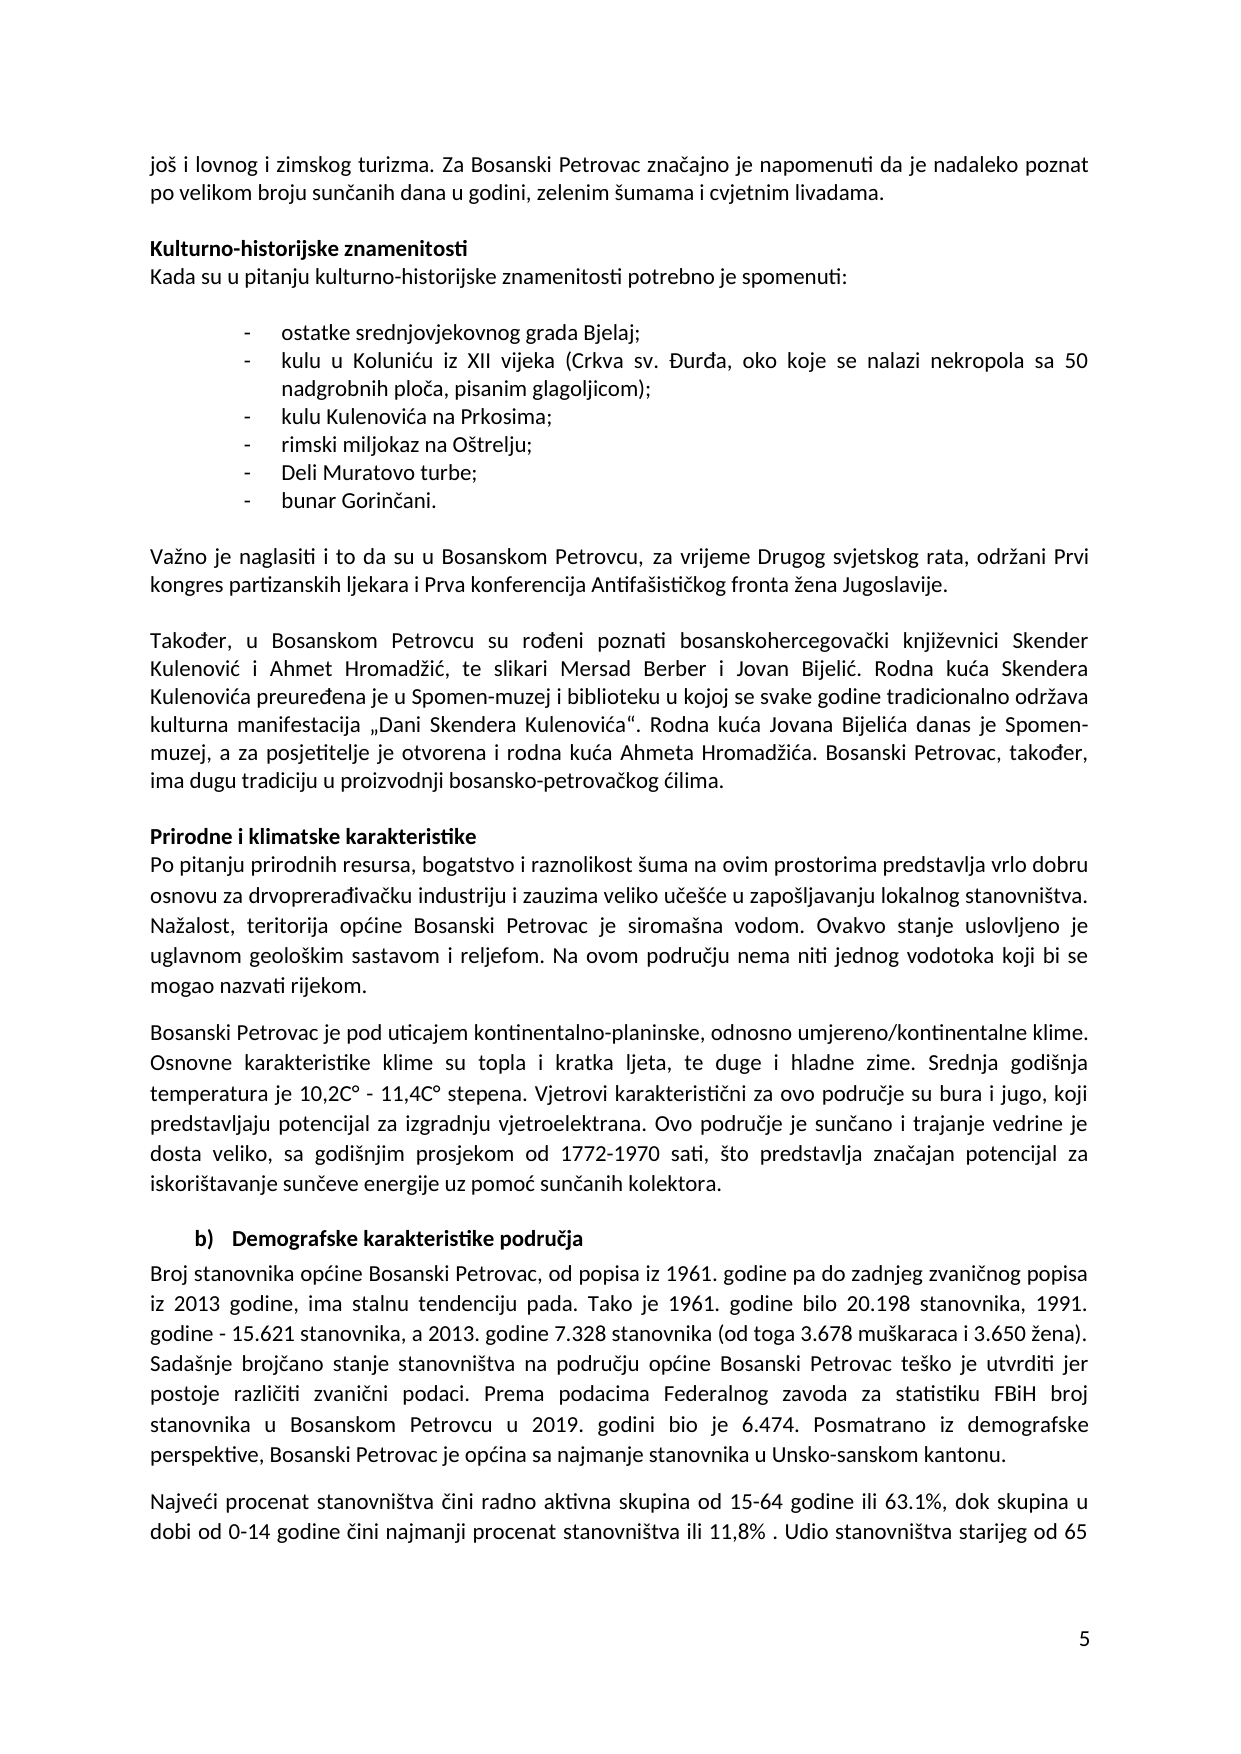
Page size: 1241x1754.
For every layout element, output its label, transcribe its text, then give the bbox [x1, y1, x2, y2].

list ostatke srednjovjekovnog grada Bjelaj; [244, 318, 1090, 346]
list kulu u Koluniću iz XII vijeka (Crkva sv. Đurđa, oko koje se nalazi nekropola sa 50 nadgrobnih ploča, pisanim glagoljicom); [244, 346, 1090, 402]
text Važno je naglasiti i to da su u Bosanskom Petrovcu, za vrijeme Drugog svjetskog rata, održani Prvi kongres partizanskih ljekara i Prva konferencija Antifašističkog fronta žena Jugoslavije. [150, 542, 1090, 598]
text Po pitanju prirodnih resursa, bogatstvo i raznolikost šuma na ovim prostorima predstavlja vrlo dobru osnovu za drvoprerađivačku industriju i zauzima veliko učešće u zapošljavanju lokalnog stanovništva. Nažalost, teritorija općine Bosanski Petrovac je siromašna vodom. Ovakvo stanje uslovljeno je uglavnom geološkim sastavom i reljefom. Na ovom području nema niti jednog vodotoka koji bi se mogao nazvati rijekom. [150, 851, 1090, 999]
text Kulturno-historijske znamenitosti [150, 234, 1090, 262]
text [150, 1487, 1090, 1545]
list kulu Kulenovića na Prkosima; [244, 402, 1090, 430]
list Deli Muratovo turbe; [244, 458, 1090, 486]
list rimski miljokaz na Oštrelju; [244, 430, 1090, 458]
subtitle Demografske karakteristike područja [194, 1224, 1090, 1252]
text Prirodne i klimatske karakteristike [150, 822, 1090, 851]
text Također, u Bosanskom Petrovcu su rođeni poznati bosanskohercegovački književnici Skender Kulenović i Ahmet Hromadžić, te slikari Mersad Berber i Jovan Bijelić. Rodna kuća Skendera Kulenovića preuređena je u Spomen-muzej i biblioteku u kojoj se svake godine tradicionalno održava kulturna manifestacija „Dani Skendera Kulenovića“. Rodna kuća Jovana Bijelića danas je Spomen-muzej, a za posjetitelje je otvorena i rodna kuća Ahmeta Hromadžića. Bosanski Petrovac, također, ima dugu tradiciju u proizvodnji bosansko-petrovačkog ćilima. [150, 626, 1090, 794]
text Kada su u pitanju kulturno-historijske znamenitosti potrebno je spomenuti: [150, 262, 1090, 290]
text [150, 150, 1090, 206]
text Broj stanovnika općine Bosanski Petrovac, od popisa iz 1961. godine pa do zadnjeg zvaničnog popisa iz 2013 godine, ima stalnu tendenciju pada. Tako je 1961. godine bilo 20.198 stanovnika, 1991. godine - 15.621 stanovnika, a 2013. godine 7.328 stanovnika (od toga 3.678 muškaraca i 3.650 žena). Sadašnje brojčano stanje stanovništva na području općine Bosanski Petrovac teško je utvrditi jer postoje različiti zvanični podaci. Prema podacima Federalnog zavoda za statistiku FBiH broj stanovnika u Bosanskom Petrovcu u 2019. godini bio je 6.474. Posmatrano iz demografske perspektive, Bosanski Petrovac je općina sa najmanje stanovnika u Unsko-sanskom kantonu. [150, 1259, 1090, 1468]
text Bosanski Petrovac je pod uticajem kontinentalno-planinske, odnosno umjereno/kontinentalne klime. Osnovne karakteristike klime su topla i kratka ljeta, te duge i hladne zime. Srednja godišnja temperatura je 10,2C° - 11,4C° stepena. Vjetrovi karakteristični za ovo područje su bura i jugo, koji predstavljaju potencijal za izgradnju vjetroelektrana. Ovo područje je sunčano i trajanje vedrine je dosta veliko, sa godišnjim prosjekom od 1772-1970 sati, što predstavlja značajan potencijal za iskorištavanje sunčeve energije uz pomoć sunčanih kolektora. [150, 1018, 1090, 1197]
list bunar Gorinčani. [244, 486, 1090, 514]
